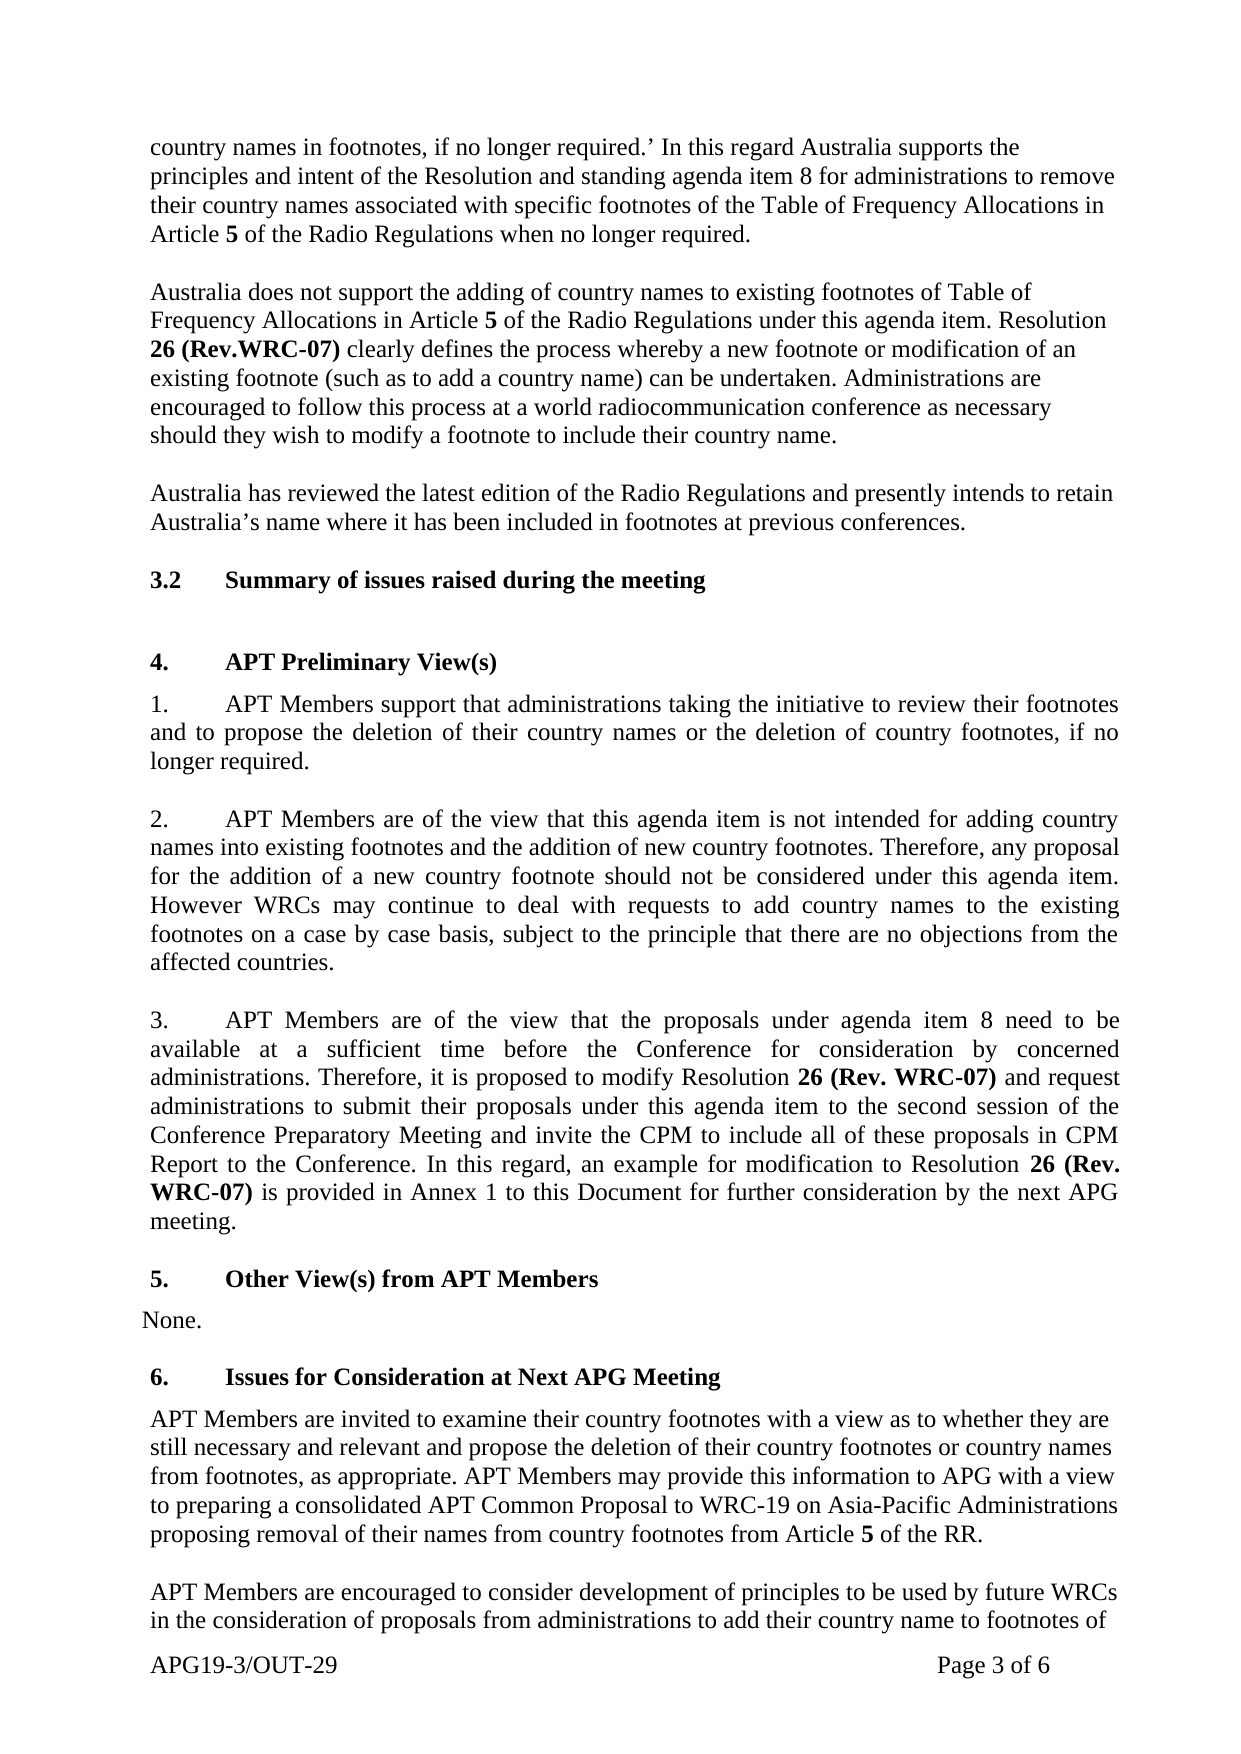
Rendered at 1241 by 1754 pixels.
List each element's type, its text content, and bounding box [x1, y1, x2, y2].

text 1. APT Members support that administrations taking the initiative to review their footnotes and to propose the deletion of their country names or the deletion of country footnotes, if no longer required. [150, 689, 1120, 775]
text 2. APT Members are of the view that this agenda item is not intended for adding country names into existing footnotes and the addition of new country footnotes. Therefore, any proposal for the addition of a new country footnote should not be considered under this agenda item. However WRCs may continue to deal with requests to add country names to the existing footnotes on a case by case basis, subject to the principle that there are no objections from the affected countries. [150, 804, 1120, 976]
text 3. APT Members are of the view that the proposals under agenda item 8 need to be available at a sufficient time before the Conference for consideration by concerned administrations. Therefore, it is proposed to modify Resolution 26 (Rev. WRC-07) and request administrations to submit their proposals under this agenda item to the second session of the Conference Preparatory Meeting and invite the CPM to include all of these proposals in CPM Report to the Conference. In this regard, an example for modification to Resolution 26 (Rev. WRC-07) is provided in Annex 1 to this Document for further consideration by the next APG meeting. [150, 1005, 1120, 1235]
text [150, 1577, 1120, 1634]
text None. [142, 1305, 1120, 1334]
text 4. APT Preliminary View(s) [150, 647, 1120, 676]
text Australia has reviewed the latest edition of the Radio Regulations and presently intends to retain Australia’s name where it has been included in footnotes at previous conferences. [150, 478, 1120, 536]
text 5. Other View(s) from APT Members [150, 1264, 1120, 1292]
text Australia does not support the adding of country names to existing footnotes of Table of Frequency Allocations in Article 5 of the Radio Regulations under this agenda item. Resolution 26 (Rev.WRC-07) clearly defines the process whereby a new footnote or modification of an existing footnote (such as to add a country name) can be undertaken. Administrations are encouraged to follow this process at a world radiocommunication conference as necessary should they wish to modify a footnote to include their country name. [150, 277, 1120, 449]
text 6. Issues for Consideration at Next APG Meeting [150, 1362, 1120, 1391]
text 3.2 Summary of issues raised during the meeting [150, 565, 1120, 594]
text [150, 132, 1120, 247]
text APT Members are invited to examine their country footnotes with a view as to whether they are still necessary and relevant and propose the deletion of their country footnotes or country names from footnotes, as appropriate. APT Members may provide this information to APG with a view to preparing a consolidated APT Common Proposal to WRC-19 on Asia-Pacific Administrations proposing removal of their names from country footnotes from Article 5 of the RR. [150, 1404, 1120, 1547]
